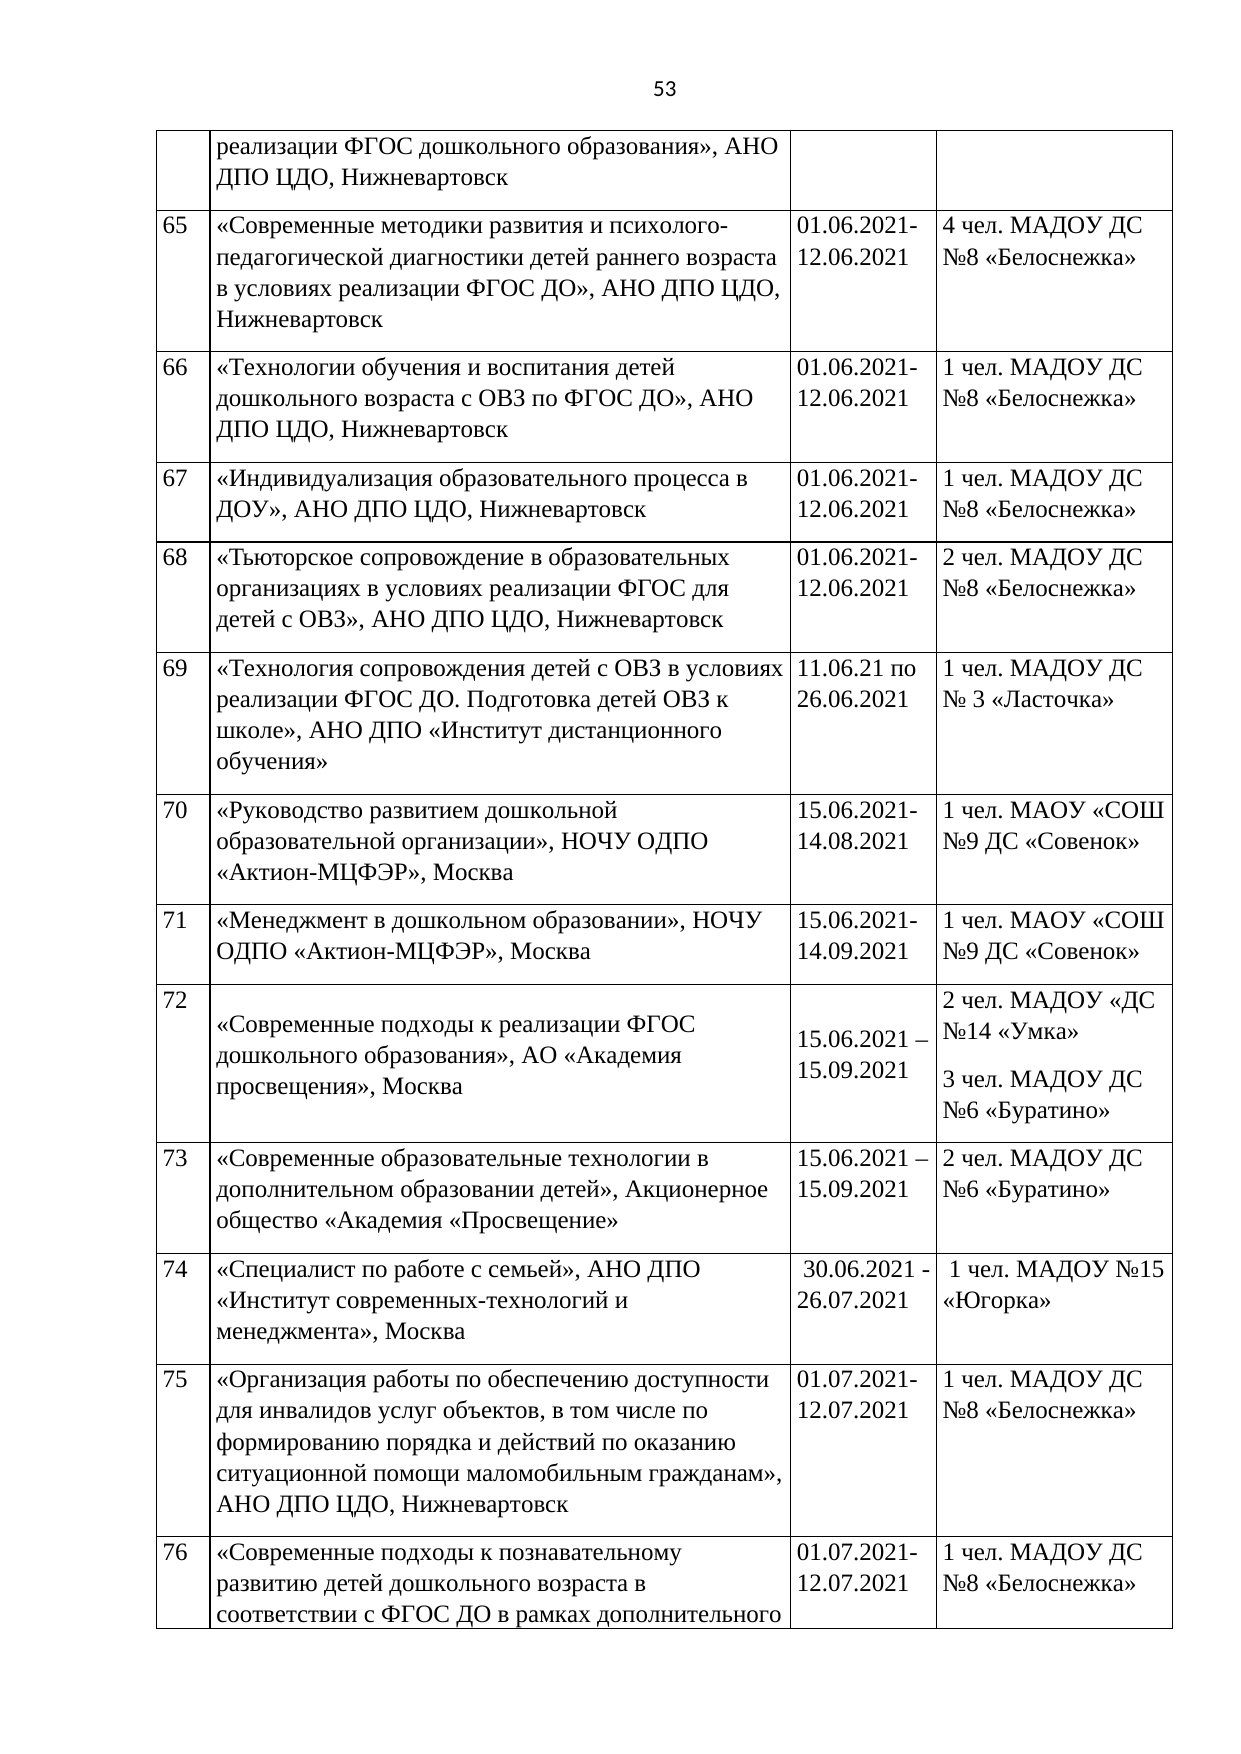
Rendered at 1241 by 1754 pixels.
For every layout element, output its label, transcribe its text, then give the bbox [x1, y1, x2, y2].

table_cell 01.06.2021-12.06.2021 [791, 352, 936, 462]
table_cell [791, 131, 936, 209]
table_cell 2 чел. МАДОУ ДС №8 «Белоснежка» [937, 543, 1172, 652]
table_cell 15.06.2021-14.08.2021 [791, 795, 936, 904]
table_cell «Организация работы по обеспечению доступности для инвалидов услуг объектов, в том числе по формированию порядка и действий по оказанию ситуационной помощи маломобильным гражданам», АНО ДПО ЦДО, Нижневартовск [211, 1365, 790, 1536]
table_cell 01.07.2021-12.07.2021 [791, 1365, 936, 1536]
table_cell 01.06.2021-12.06.2021 [791, 211, 936, 351]
table_cell «Тьюторское сопровождение в образовательных организациях в условиях реализации ФГОС для детей с ОВЗ», АНО ДПО ЦДО, Нижневартовск [211, 543, 790, 652]
table_cell 67 [157, 463, 209, 541]
table_cell 11.06.21 по 26.06.2021 [791, 653, 936, 794]
table_cell 70 [157, 795, 209, 904]
table_cell 66 [157, 352, 209, 462]
table_cell «Технологии обучения и воспитания детей дошкольного возраста с ОВЗ по ФГОС ДО», АНО ДПО ЦДО, Нижневартовск [211, 352, 790, 462]
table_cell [211, 1537, 790, 1628]
table_cell «Специалист по работе с семьей», АНО ДПО «Институт современных-технологий и менеджмента», Москва [211, 1254, 790, 1363]
table_cell 15.06.2021 – 15.09.2021 [791, 985, 936, 1142]
table_cell 1 чел. МАОУ «СОШ №9 ДС «Совенок» [937, 795, 1172, 904]
table_cell 72 [157, 985, 209, 1142]
table_cell 15.06.2021 – 15.09.2021 [791, 1143, 936, 1253]
table_cell «Современные подходы к реализации ФГОС дошкольного образования», АО «Академия просвещения», Москва [211, 985, 790, 1142]
table_cell «Руководство развитием дошкольной образовательной организации», НОЧУ ОДПО «Актион-МЦФЭР», Москва [211, 795, 790, 904]
table_cell 1 чел. МАДОУ ДС № 3 «Ласточка» [937, 653, 1172, 794]
table_cell 68 [157, 543, 209, 652]
table_cell 64 [157, 131, 209, 209]
table_cell «Менеджмент в дошкольном образовании», НОЧУ ОДПО «Актион-МЦФЭР», Москва [211, 905, 790, 984]
table_cell «Индивидуализация образовательного процесса в ДОУ», АНО ДПО ЦДО, Нижневартовск [211, 463, 790, 541]
table_cell 01.06.2021-12.06.2021 [791, 543, 936, 652]
table_cell 1 чел. МАДОУ ДС №8 «Белоснежка» [937, 352, 1172, 462]
table_cell «Современные методики развития и психолого-педагогической диагностики детей раннего возраста в условиях реализации ФГОС ДО», АНО ДПО ЦДО, Нижневартовск [211, 211, 790, 351]
table_cell 2 чел. МАДОУ ДС №6 «Буратино» [937, 1143, 1172, 1253]
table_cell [791, 1537, 936, 1628]
table_cell 76 [157, 1537, 209, 1628]
table_cell 71 [157, 905, 209, 984]
table_cell 75 [157, 1365, 209, 1536]
table_cell 1 чел. МАОУ «СОШ №9 ДС «Совенок» [937, 905, 1172, 984]
table_cell 69 [157, 653, 209, 794]
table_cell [937, 131, 1172, 209]
table_cell «Современные образовательные технологии в дополнительном образовании детей», Акционерное общество «Академия «Просвещение» [211, 1143, 790, 1253]
table_cell 1 чел. МАДОУ ДС №8 «Белоснежка» [937, 1365, 1172, 1536]
table_cell 74 [157, 1254, 209, 1363]
table_cell 2 чел. МАДОУ «ДС №14 «Умка» 3 чел. МАДОУ ДС №6 «Буратино» [937, 985, 1172, 1142]
table_cell «Технология сопровождения детей с ОВЗ в условиях реализации ФГОС ДО. Подготовка детей ОВЗ к школе», АНО ДПО «Институт дистанционного обучения» [211, 653, 790, 794]
table_cell 1 чел. МАДОУ ДС №8 «Белоснежка» [937, 463, 1172, 541]
table_cell 65 [157, 211, 209, 351]
table_cell 1 чел. МАДОУ №15 «Югорка» [937, 1254, 1172, 1363]
table_cell 4 чел. МАДОУ ДС №8 «Белоснежка» [937, 211, 1172, 351]
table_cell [937, 1537, 1172, 1628]
table_cell 15.06.2021-14.09.2021 [791, 905, 936, 984]
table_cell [211, 131, 790, 209]
table_cell 73 [157, 1143, 209, 1253]
table_cell 01.06.2021-12.06.2021 [791, 463, 936, 541]
table_cell 30.06.2021 - 26.07.2021 [791, 1254, 936, 1363]
